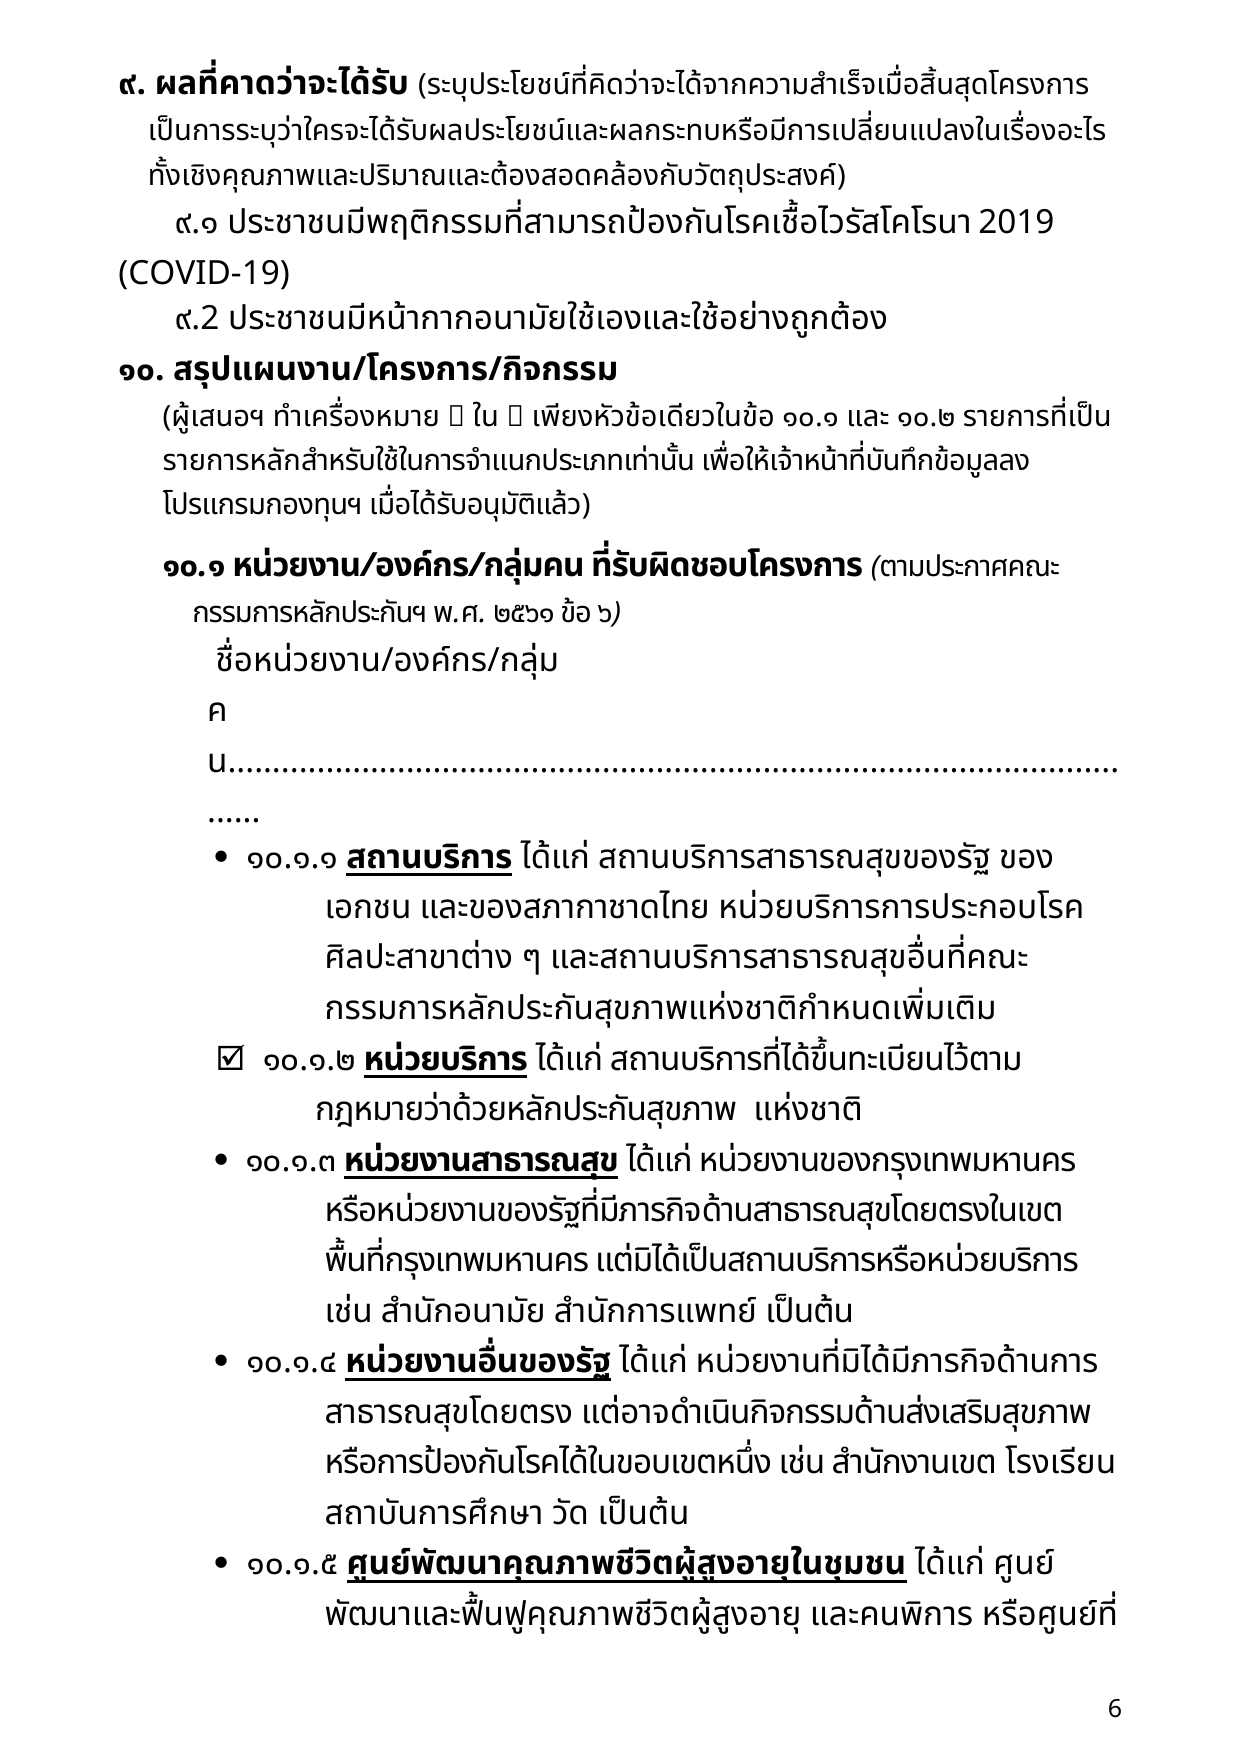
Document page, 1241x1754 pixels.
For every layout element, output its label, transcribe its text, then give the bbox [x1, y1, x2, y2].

text ๑๐.๑.๒ หน่วยบริการ ได้แก่ สถานบริการที่ได้ขึ้นทะเบียนไว้ตามกฎหมายว่าด้วยหลักประกันสุขภาพ แห่งชาติ [207, 1034, 1122, 1135]
text (ผู้เสนอฯ ทำเครื่องหมาย ใน เพียงหัวข้อเดียวในข้อ ๑๐.๑ และ ๑๐.๒ รายการที่เป็นรายการหลักสำหรับใช้ในการจำแนกประเภทเท่านั้น เพื่อให้เจ้าหน้าที่บันทึกข้อมูลลงโปรแกรมกองทุนฯ เมื่อได้รับอนุมัติแล้ว) [162, 395, 1122, 528]
text ๙.2 ประชาชนมีหน้ากากอนามัยใช้เองและใช้อย่างถูกต้อง [118, 294, 1122, 345]
text ๑๐.๑ หน่วยงาน/องค์กร/กลุ่มคน ที่รับผิดชอบโครงการ (ตามประกาศคณะกรรมการหลักประกันฯ พ.ศ. ๒๕๖๑ ข้อ ๖) [162, 540, 1122, 635]
text ๑๐.๑.๓ หน่วยงานสาธารณสุข ได้แก่ หน่วยงานของกรุงเทพมหานคร หรือหน่วยงานของรัฐที่มีภารกิจด้านสาธารณสุขโดยตรงในเขตพื้นที่กรุงเทพมหานคร แต่มิได้เป็นสถานบริการหรือหน่วยบริการ เช่น สำนักอนามัย สำนักการแพทย์ เป็นต้น [207, 1135, 1122, 1337]
text ๑๐.๑.๔ หน่วยงานอื่นของรัฐ ได้แก่ หน่วยงานที่มิได้มีภารกิจด้านการสาธารณสุขโดยตรง แต่อาจดำเนินกิจกรรมด้านส่งเสริมสุขภาพหรือการป้องกันโรคได้ในขอบเขตหนึ่ง เช่น สำนักงานเขต โรงเรียน สถาบันการศึกษา วัด เป็นต้น [207, 1337, 1122, 1539]
text ชื่อหน่วยงาน/องค์กร/กลุ่มคน.......................................................................................................... [207, 635, 1122, 832]
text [207, 1539, 1122, 1640]
text ๑๐.๑.๑ สถานบริการ ได้แก่ สถานบริการสาธารณสุขของรัฐ ของเอกชน และของสภากาชาดไทย หน่วยบริการการประกอบโรคศิลปะสาขาต่าง ๆ และสถานบริการสาธารณสุขอื่นที่คณะกรรมการหลักประกันสุขภาพแห่งชาติกำหนดเพิ่มเติม [207, 832, 1122, 1034]
text ๑๐. สรุปแผนงาน/โครงการ/กิจกรรม [118, 345, 1122, 395]
text ๙. ผลที่คาดว่าจะได้รับ (ระบุประโยชน์ที่คิดว่าจะได้จากความสำเร็จเมื่อสิ้นสุดโครงการ เป็นการระบุว่าใครจะได้รับผลประโยชน์และผลกระทบหรือมีการเปลี่ยนแปลงในเรื่องอะไรทั้งเชิงคุณภาพและปริมาณและต้องสอดคล้องกับวัตถุประสงค์) [118, 59, 1122, 198]
text ๙.๑ ประชาชนมีพฤติกรรมที่สามารถป้องกันโรคเชื้อไวรัสโคโรนา2019 (COVID-19) [118, 198, 1122, 294]
